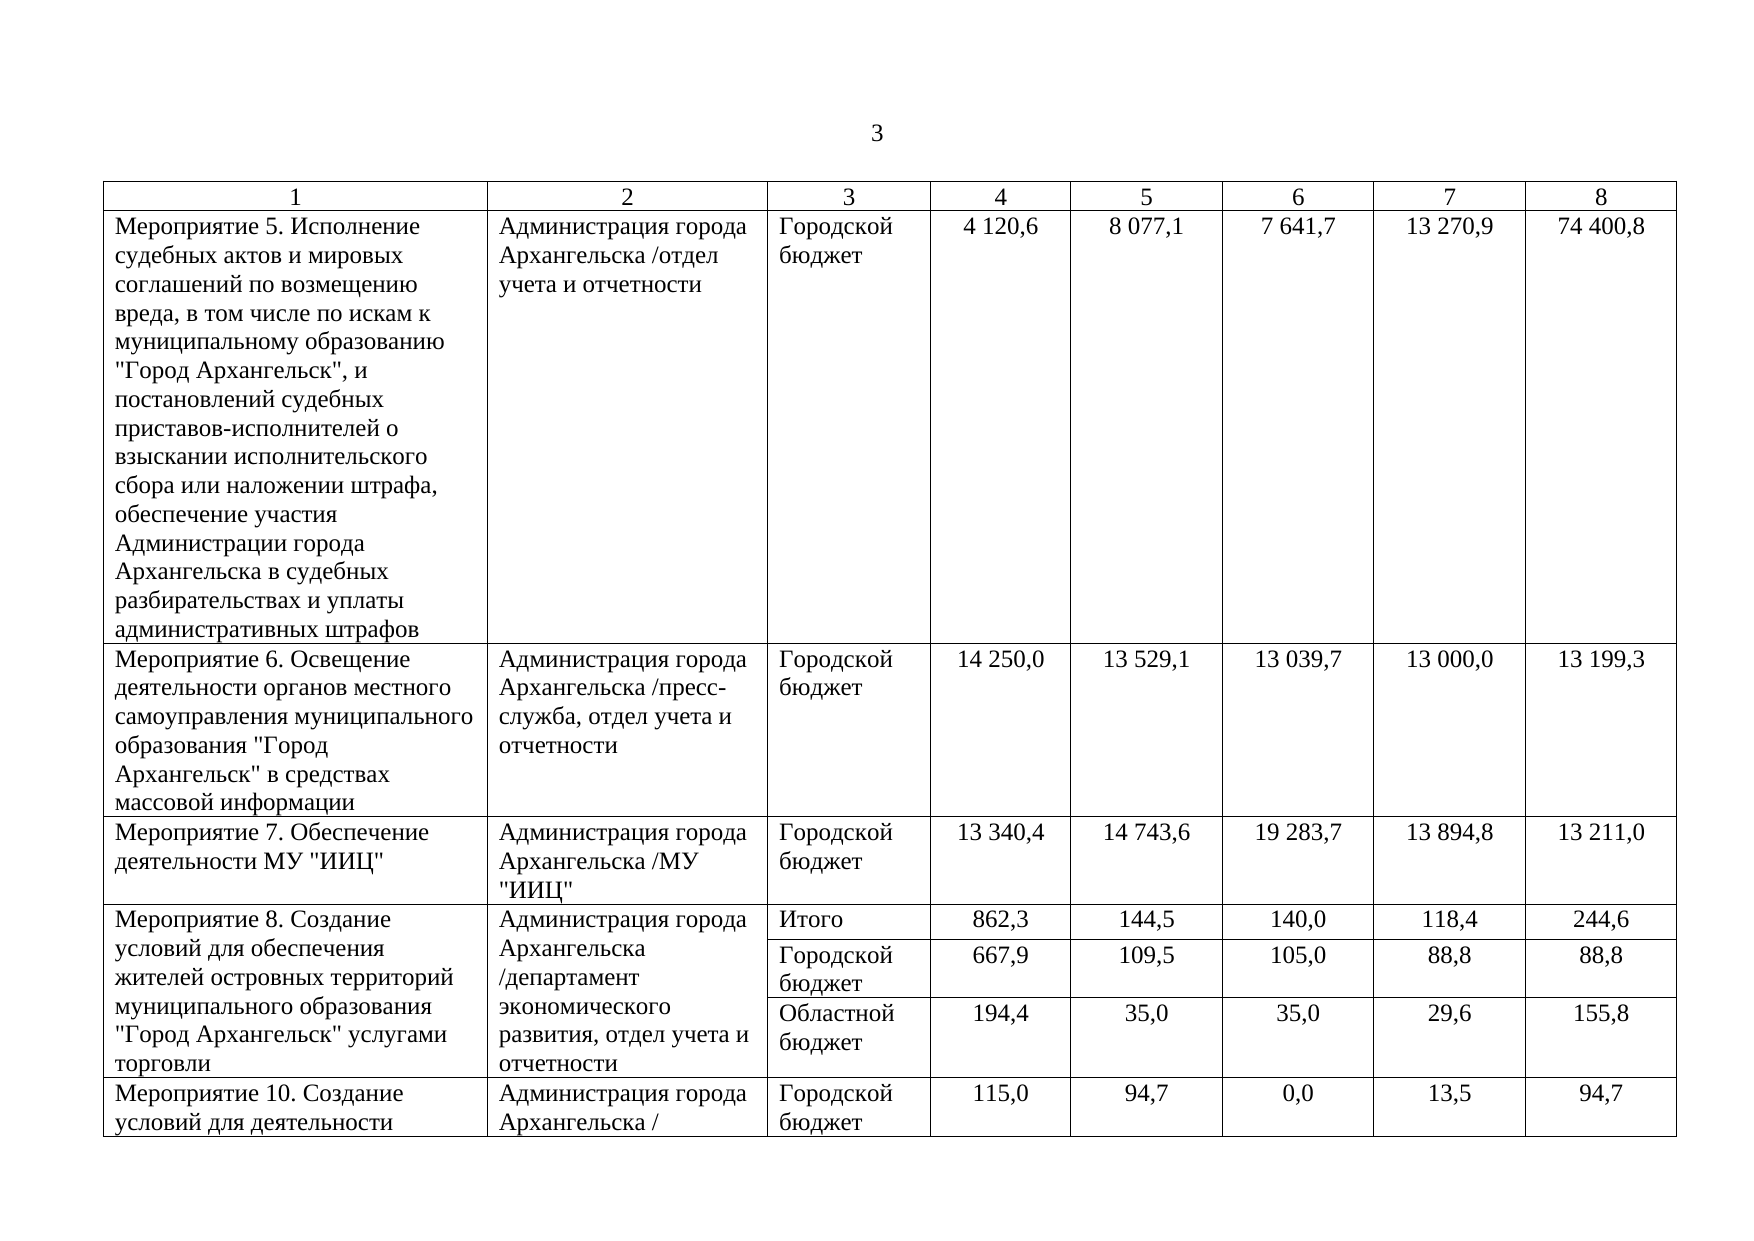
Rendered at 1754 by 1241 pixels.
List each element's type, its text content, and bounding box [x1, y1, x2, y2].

table_cell 35,0 [1071, 998, 1222, 1077]
table_cell 194,4 [931, 998, 1070, 1077]
table_header 2 [488, 182, 767, 210]
table_cell 140,0 [1223, 905, 1373, 939]
table_cell 13 529,1 [1071, 644, 1222, 816]
table_cell 14 250,0 [931, 644, 1070, 816]
table_cell 667,9 [931, 940, 1070, 997]
table_cell 74 400,8 [1526, 211, 1676, 643]
table_cell 155,8 [1526, 998, 1676, 1077]
table_cell Городской бюджет [768, 940, 930, 997]
table_cell 94,7 [1526, 1078, 1676, 1136]
table_cell 29,6 [1374, 998, 1525, 1077]
table_cell Городской бюджет [768, 1078, 930, 1136]
table_header 8 [1526, 182, 1676, 210]
table_cell Городской бюджет [768, 211, 930, 643]
table_cell Областной бюджет [768, 998, 930, 1077]
table_cell 35,0 [1223, 998, 1373, 1077]
table_header 7 [1374, 182, 1525, 210]
table_cell 13,5 [1374, 1078, 1525, 1136]
table_cell Администрация города Архангельска /департамент экономического развития, отдел учета и отчетности [488, 905, 767, 1077]
table_cell 13 211,0 [1526, 817, 1676, 903]
table_cell 115,0 [931, 1078, 1070, 1136]
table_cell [488, 1078, 767, 1136]
table_cell 862,3 [931, 905, 1070, 939]
table_cell Администрация города Архангельска /пресс-служба, отдел учета и отчетности [488, 644, 767, 816]
table_cell Мероприятие 5. Исполнение судебных актов и мировых соглашений по возмещению вреда, в том числе по искам к муниципальному образованию "Город Архангельск", и постановлений судебных приставов-исполнителей о взыскании исполнительского сбора или наложении штрафа, обеспечение участия Администрации города Архангельска в судебных разбирательствах и уплаты административных штрафов [104, 211, 487, 643]
table_cell 19 283,7 [1223, 817, 1373, 903]
table_cell 109,5 [1071, 940, 1222, 997]
table_cell 13 199,3 [1526, 644, 1676, 816]
table_cell 13 000,0 [1374, 644, 1525, 816]
table_cell Администрация города Архангельска /МУ "ИИЦ" [488, 817, 767, 903]
table_cell 88,8 [1526, 940, 1676, 997]
table_cell Итого [768, 905, 930, 939]
table_cell 88,8 [1374, 940, 1525, 997]
table_cell Городской бюджет [768, 817, 930, 903]
table_header 6 [1223, 182, 1373, 210]
table_cell 144,5 [1071, 905, 1222, 939]
table_cell 8 077,1 [1071, 211, 1222, 643]
table_cell 4 120,6 [931, 211, 1070, 643]
table_cell 118,4 [1374, 905, 1525, 939]
table_header 1 [104, 182, 487, 210]
table_cell 105,0 [1223, 940, 1373, 997]
table_cell Мероприятие 8. Создание условий для обеспечения жителей островных территорий муниципального образования "Город Архангельск" услугами торговли [104, 905, 487, 1077]
table_header 4 [931, 182, 1070, 210]
table_cell 94,7 [1071, 1078, 1222, 1136]
table_cell 13 894,8 [1374, 817, 1525, 903]
table_cell 13 270,9 [1374, 211, 1525, 643]
table_cell 7 641,7 [1223, 211, 1373, 643]
text 3 [118, 118, 1636, 147]
table_cell 244,6 [1526, 905, 1676, 939]
table_cell 13 039,7 [1223, 644, 1373, 816]
table_cell Мероприятие 6. Освещение деятельности органов местного самоуправления муниципального образования "Город Архангельск" в средствах массовой информации [104, 644, 487, 816]
table_cell Администрация города Архангельска /отдел учета и отчетности [488, 211, 767, 643]
table_header 3 [768, 182, 930, 210]
table_cell 13 340,4 [931, 817, 1070, 903]
table_cell 0,0 [1223, 1078, 1373, 1136]
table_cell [104, 1078, 487, 1136]
table_cell Мероприятие 7. Обеспечение деятельности МУ "ИИЦ" [104, 817, 487, 903]
table_cell Городской бюджет [768, 644, 930, 816]
table_cell 14 743,6 [1071, 817, 1222, 903]
table_header 5 [1071, 182, 1222, 210]
